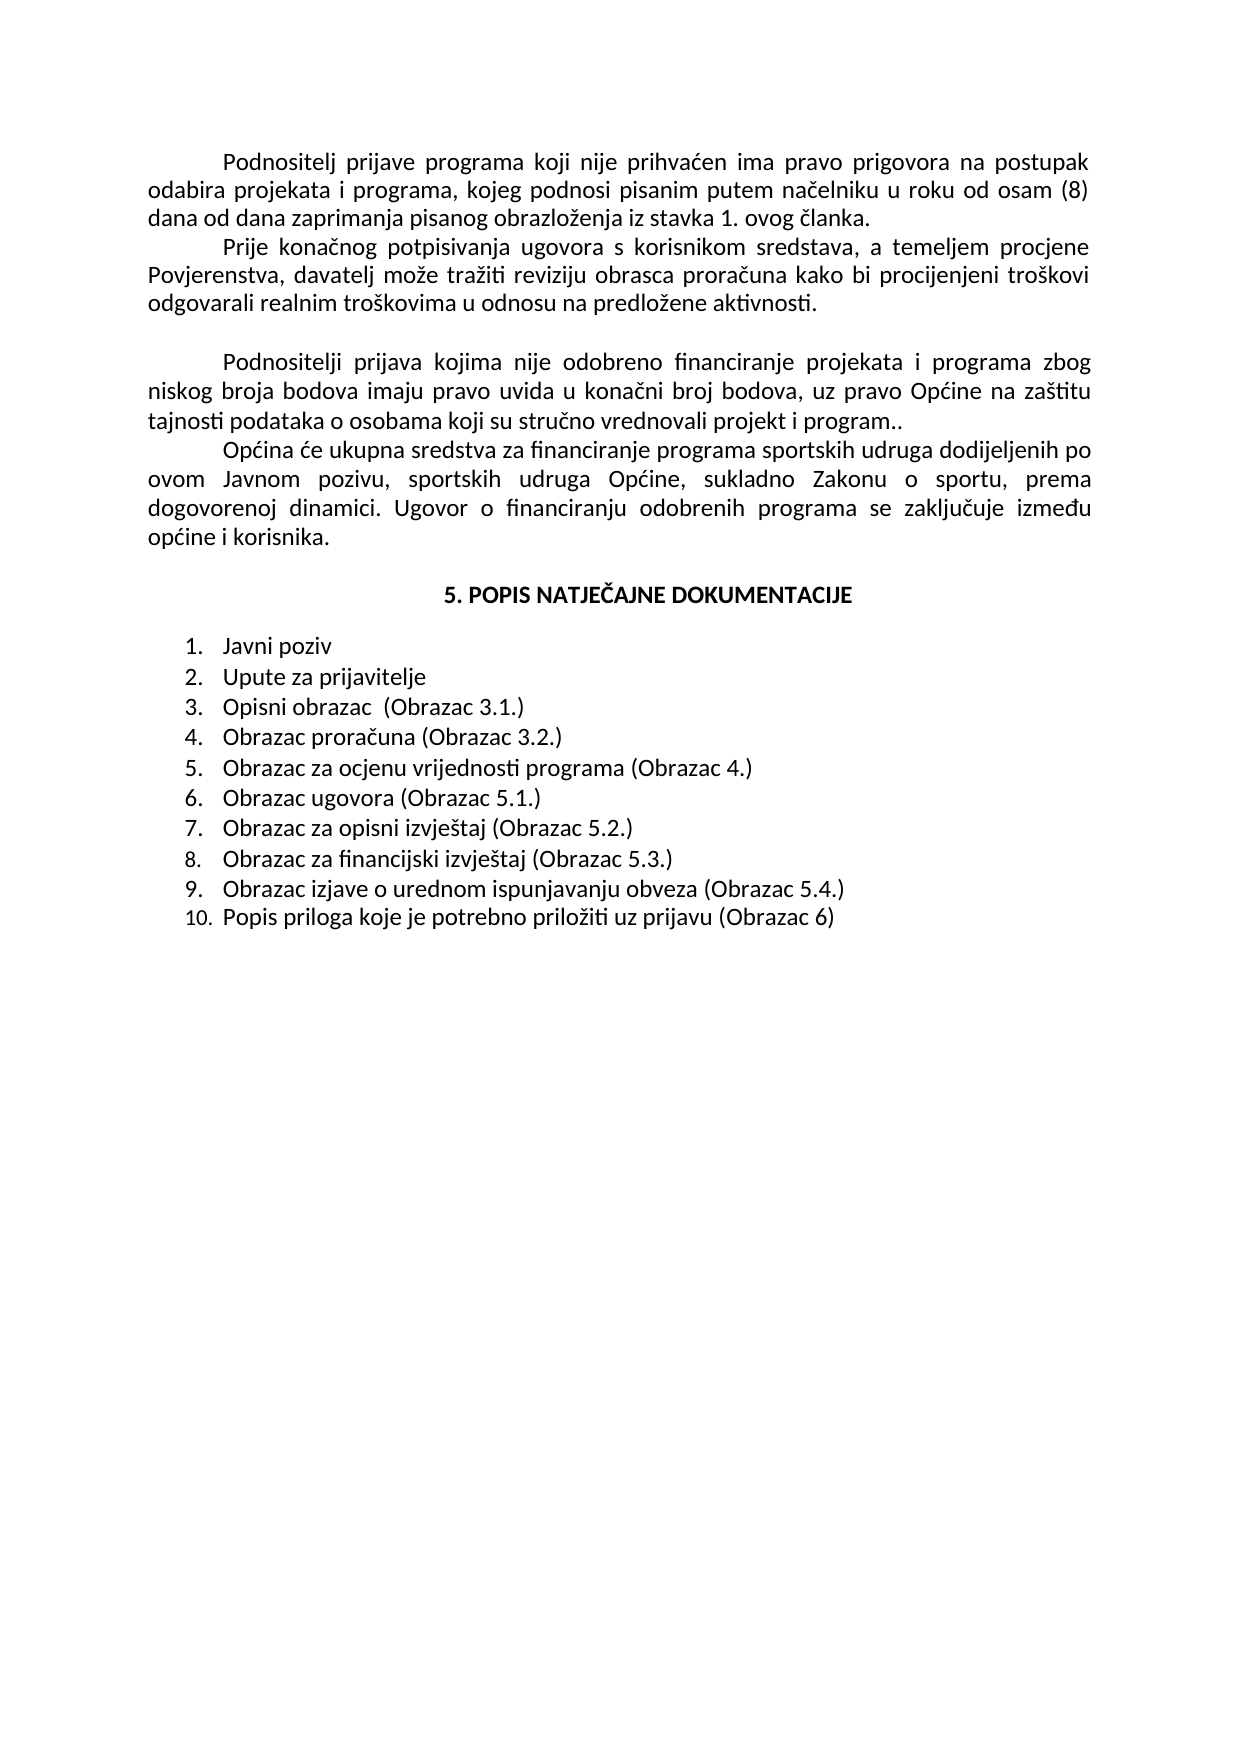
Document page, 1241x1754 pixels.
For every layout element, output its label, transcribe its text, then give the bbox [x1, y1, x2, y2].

list Obrazac izjave o urednom ispunjavanju obveza (Obrazac 5.4.) [184, 873, 1093, 903]
list Upute za prijavitelje [184, 661, 1093, 691]
list Obrazac za financijski izvještaj (Obrazac 5.3.) [184, 843, 1093, 873]
list Obrazac ugovora (Obrazac 5.1.) [184, 782, 1093, 812]
text Prije konačnog potpisivanja ugovora s korisnikom sredstava, a temeljem procjene Povjerenstva, davatelj može tražiti reviziju obrasca proračuna kako bi procijenjeni troškovi odgovarali realnim troškovima u odnosu na predložene aktivnosti. [148, 233, 1091, 318]
list Obrazac za opisni izvještaj (Obrazac 5.2.) [184, 813, 1093, 843]
list Obrazac za ocjenu vrijednosti programa (Obrazac 4.) [184, 752, 1093, 782]
text Podnositelj prijave programa koji nije prihvaćen ima pravo prigovora na postupak odabira projekata i programa, kojeg podnosi pisanim putem načelniku u roku od osam (8) dana od dana zaprimanja pisanog obrazloženja iz stavka 1. ovog članka. [148, 148, 1091, 233]
text 5. POPIS NATJEČAJNE DOKUMENTACIJE [443, 579, 1093, 609]
text Podnositelji prijava kojima nije odobreno financiranje projekata i programa zbog niskog broja bodova imaju pravo uvida u konačni broj bodova, uz pravo Općine na zaštitu tajnosti podataka o osobama koji su stručno vrednovali projekt i program.. [148, 347, 1093, 435]
list Popis priloga koje je potrebno priložiti uz prijavu (Obrazac 6) [184, 903, 1082, 931]
list Opisni obrazac (Obrazac 3.1.) [184, 691, 1093, 721]
text Općina će ukupna sredstva za financiranje programa sportskih udruga dodijeljenih po ovom Javnom pozivu, sportskih udruga Općine, sukladno Zakonu o sportu, prema dogovorenoj dinamici. Ugovor o financiranju odobrenih programa se zaključuje između općine i korisnika. [148, 435, 1093, 551]
list Obrazac proračuna (Obrazac 3.2.) [184, 722, 1093, 752]
list Javni poziv [184, 630, 1093, 661]
